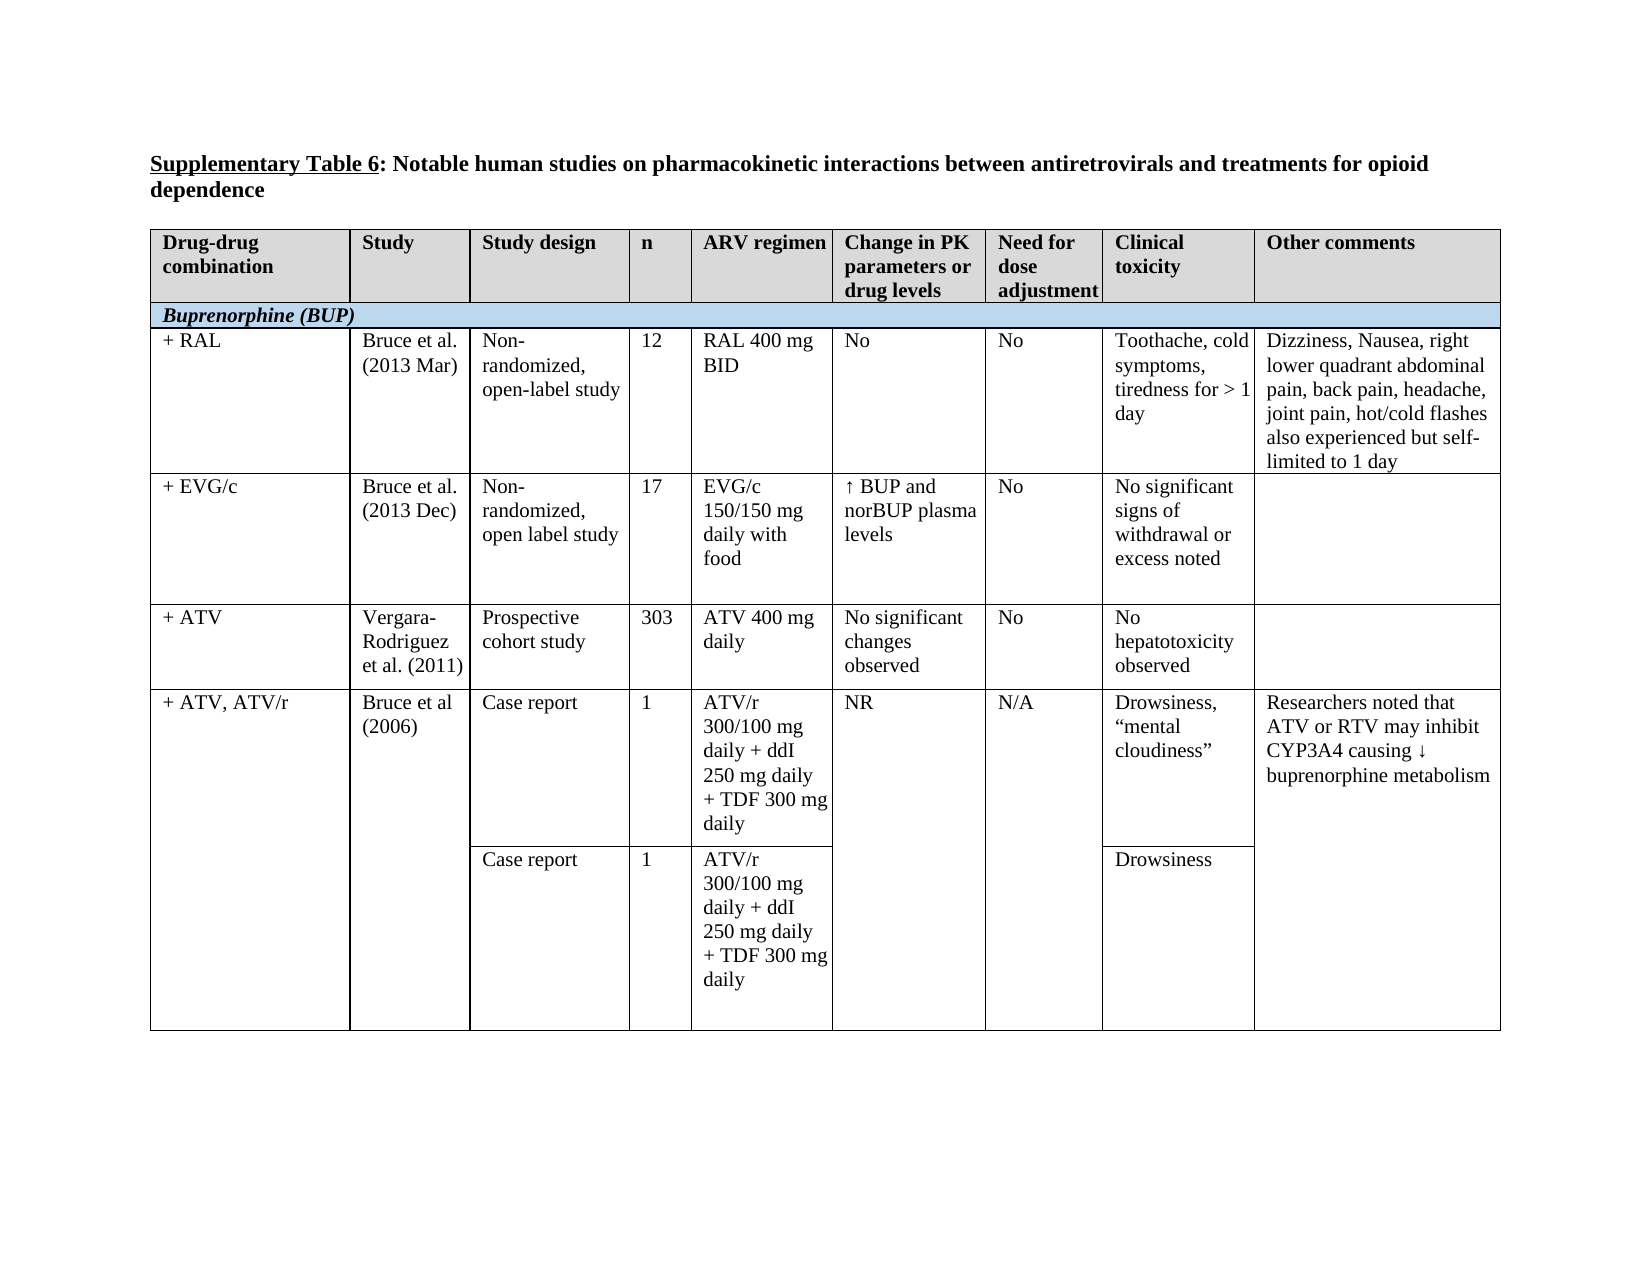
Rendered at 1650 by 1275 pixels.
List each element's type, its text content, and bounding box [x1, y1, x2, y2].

table_cell EVG/c 150/150 mg daily with food [692, 474, 832, 604]
table_cell 1 [630, 690, 691, 846]
table_cell Prospective cohort study [471, 605, 629, 689]
table_cell No hepatotoxicity observed [1103, 605, 1254, 689]
table_cell Dizziness, Nausea, right lower quadrant abdominal pain, back pain, headache, joint pain, hot/cold flashes also experienced but self-limited to 1 day [1255, 329, 1500, 473]
table_cell No significant signs of withdrawal or excess noted [1103, 474, 1254, 604]
table_cell 12 [630, 329, 691, 473]
table_cell Drowsiness [1103, 847, 1254, 1029]
table_cell Bruce et al. (2013 Dec) [351, 474, 469, 604]
table_cell Buprenorphine (BUP) [151, 303, 1500, 327]
table_cell Bruce et al. (2013 Mar) [351, 329, 469, 473]
table_cell Bruce et al (2006) [351, 690, 469, 1029]
table_cell 303 [630, 605, 691, 689]
table_cell Drowsiness, “mental cloudiness” [1103, 690, 1254, 846]
table_cell 17 [630, 474, 691, 604]
table_cell ATV/r 300/100 mg daily + ddI 250 mg daily + TDF 300 mg daily [692, 690, 832, 846]
table_cell Researchers noted that ATV or RTV may inhibit CYP3A4 causing ↓ buprenorphine metabolism [1255, 690, 1500, 1029]
table_cell Non-randomized, open label study [471, 474, 629, 604]
table_header Other comments [1255, 230, 1500, 302]
table_cell ATV/r 300/100 mg daily + ddI 250 mg daily + TDF 300 mg daily [692, 847, 832, 1029]
table_cell No [986, 474, 1102, 604]
table_header Change in PK parameters or drug levels [833, 230, 985, 302]
table_cell 1 [630, 847, 691, 1029]
table_cell ATV 400 mg daily [692, 605, 832, 689]
table_cell No [986, 605, 1102, 689]
table_header n [630, 230, 691, 302]
table_cell [1255, 474, 1500, 604]
table_cell + EVG/c [151, 474, 349, 604]
table_cell No [833, 329, 985, 473]
table_cell Vergara-Rodriguez et al. (2011) [351, 605, 469, 689]
table_header ARV regimen [692, 230, 832, 302]
table_cell ↑ BUP and norBUP plasma levels [833, 474, 985, 604]
table_cell No significant changes observed [833, 605, 985, 689]
table_cell Toothache, cold symptoms, tiredness for > 1 day [1103, 329, 1254, 473]
text Supplementary Table 6: Notable human studies on pharmacokinetic interactions between antiretrovirals and treatments for opioid dependence [150, 150, 1500, 203]
table_header Study [351, 230, 469, 302]
table_cell NR [833, 690, 985, 1029]
table_cell Case report [471, 847, 629, 1029]
table_cell N/A [986, 690, 1102, 1029]
table_cell Case report [471, 690, 629, 846]
table_header Drug-drug combination [151, 230, 349, 302]
table_cell Non-randomized, open-label study [471, 329, 629, 473]
table_cell [1255, 605, 1500, 689]
table_header Clinical toxicity [1103, 230, 1254, 302]
table_cell + ATV, ATV/r [151, 690, 349, 1029]
table_cell + ATV [151, 605, 349, 689]
table_cell RAL 400 mg BID [692, 329, 832, 473]
table_header Study design [471, 230, 629, 302]
table_cell No [986, 329, 1102, 473]
table_cell + RAL [151, 329, 349, 473]
table_header Need for dose adjustment [986, 230, 1102, 302]
